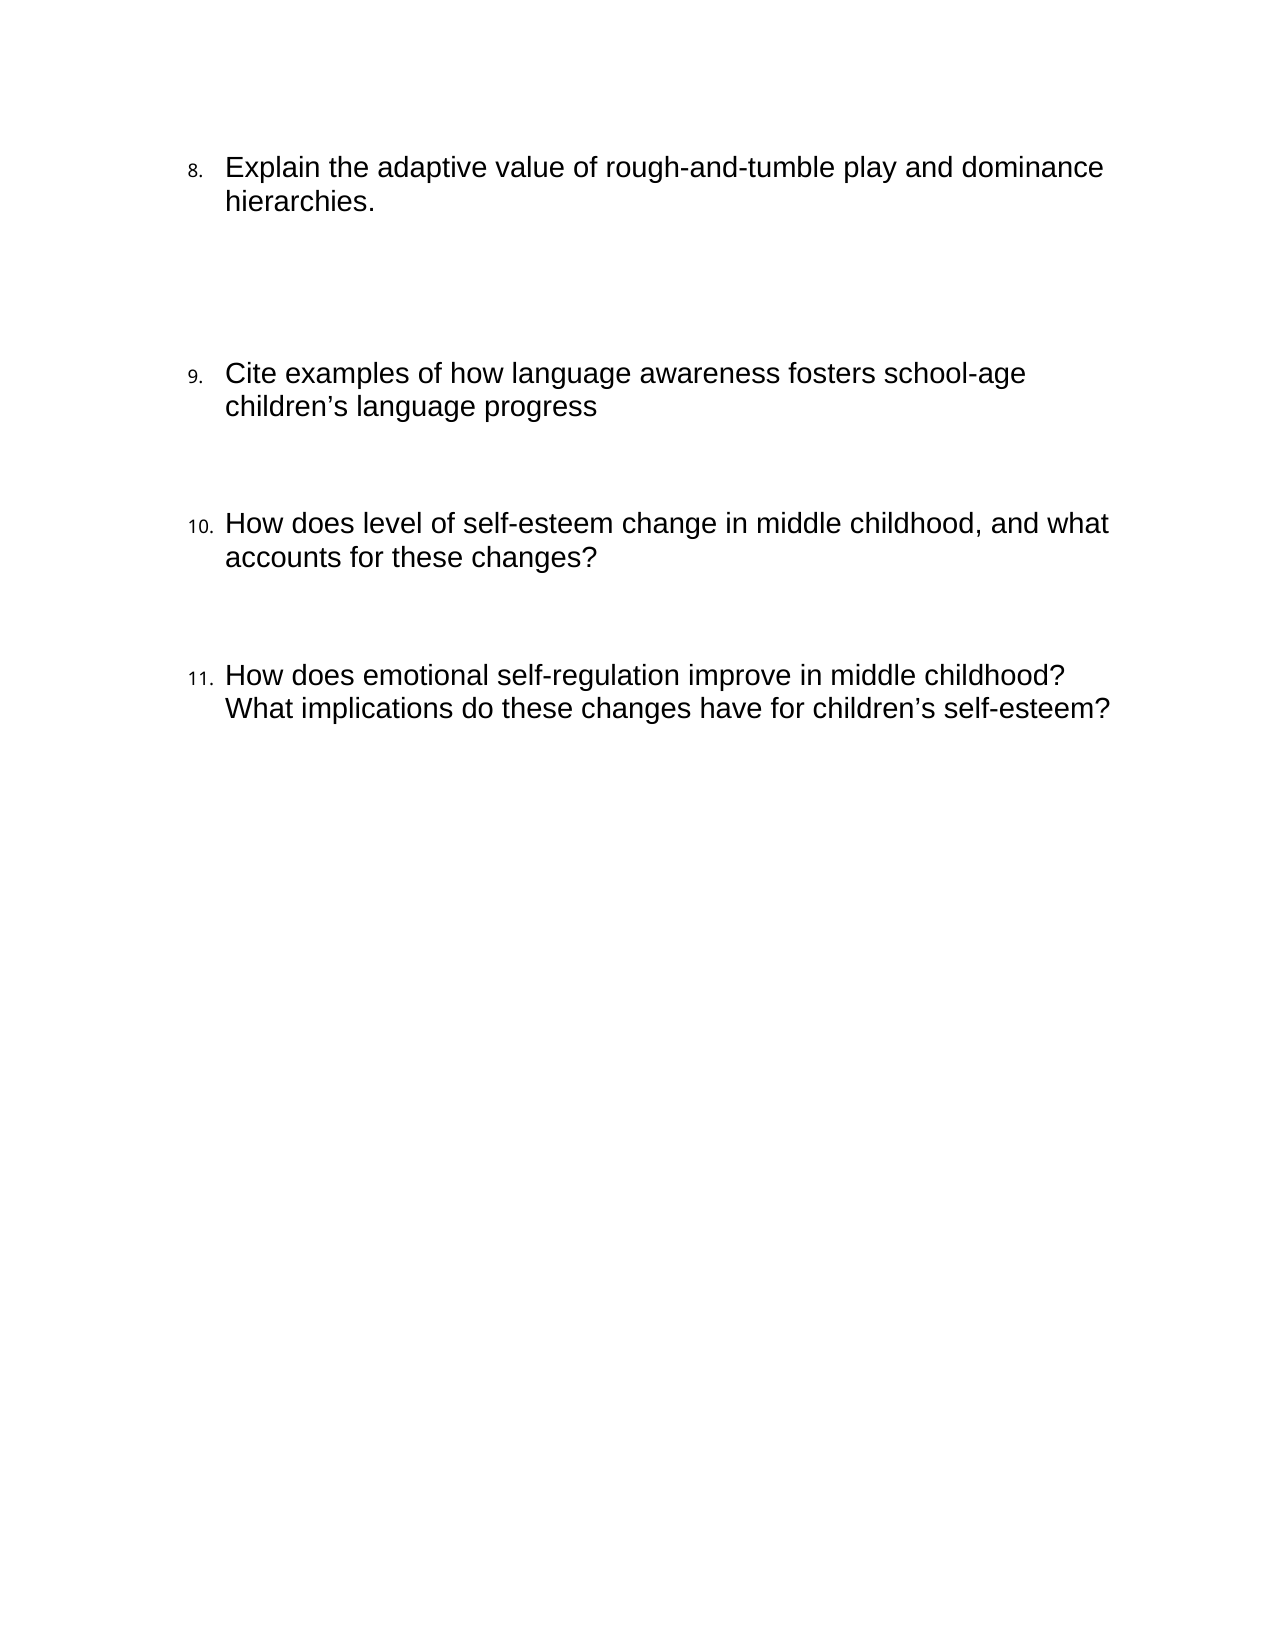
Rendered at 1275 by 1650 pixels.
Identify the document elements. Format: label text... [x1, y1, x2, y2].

list How does emotional self-regulation improve in middle childhood? What implications do these changes have for children’s self-esteem? [187, 657, 1125, 724]
list Explain the adaptive value of rough-and-tumble play and dominance hierarchies. [187, 150, 1125, 217]
list How does level of self-esteem change in middle childhood, and what accounts for these changes? [187, 507, 1125, 574]
list Cite examples of how language awareness fosters school-age children’s language progress [187, 356, 1125, 423]
